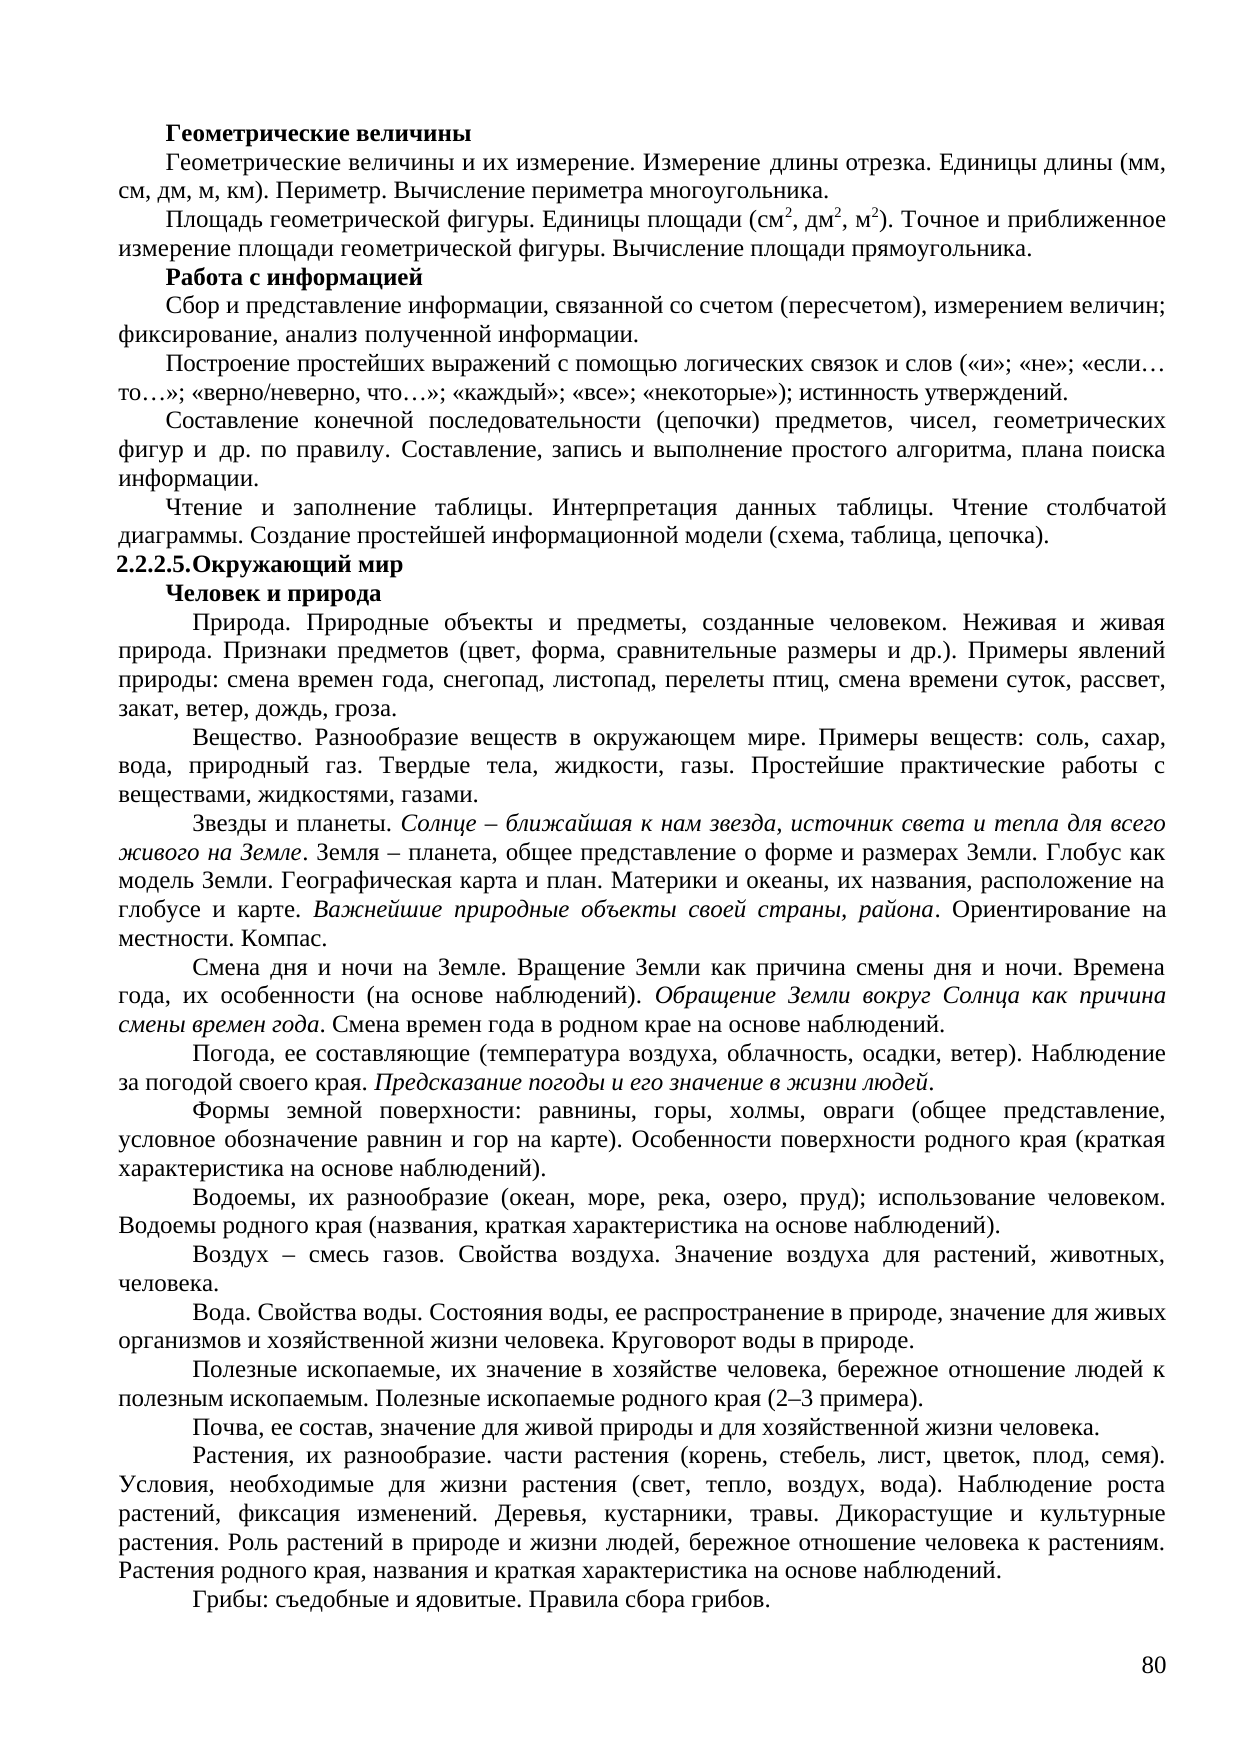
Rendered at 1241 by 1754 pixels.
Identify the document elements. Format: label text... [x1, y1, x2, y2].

text Геометрические величины и их измерение. Измерение длины отрезка. Единицы длины (мм, см, дм, м, км). Периметр. Вычисление периметра многоугольника. [118, 147, 1167, 204]
text Полезные ископаемые, их значение в хозяйстве человека, бережное отношение людей к полезным ископаемым. Полезные ископаемые родного края (2–3 примера). [118, 1354, 1167, 1412]
text Сбор и представление информации, связанной со счетом (пересчетом), измерением величин; фиксирование, анализ полученной информации. [118, 291, 1167, 348]
text Природа. Природные объекты и предметы, созданные человеком. Неживая и живая природа. Признаки предметов (цвет, форма, сравнительные размеры и др.). Примеры явлений природы: смена времен года, снегопад, листопад, перелеты птиц, смена времени суток, рассвет, закат, ветер, дождь, гроза. [118, 607, 1167, 722]
text Звезды и планеты. Солнце – ближайшая к нам звезда, источник света и тепла для всего живого на Земле. Земля – планета, общее представление о форме и размерах Земли. Глобус как модель Земли. Географическая карта и план. Материки и океаны, их названия, расположение на глобусе и карте. Важнейшие природные объекты своей страны, района. Ориентирование на местности. Компас. [118, 808, 1167, 952]
text Построение простейших выражений с помощью логических связок и слов («и»; «не»; «если… то…»; «верно/неверно, что…»; «каждый»; «все»; «некоторые»); истинность утверждений. [118, 348, 1167, 406]
text Растения, их разнообразие. части растения (корень, стебель, лист, цветок, плод, семя). Условия, необходимые для жизни растения (свет, тепло, воздух, вода). Наблюдение роста растений, фиксация изменений. Деревья, кустарники, травы. Дикорастущие и культурные растения. Роль растений в природе и жизни людей, бережное отношение человека к растениям. Растения родного края, названия и краткая характеристика на основе наблюдений. [118, 1441, 1167, 1584]
text Смена дня и ночи на Земле. Вращение Земли как причина смены дня и ночи. Времена года, их особенности (на основе наблюдений). Обращение Земли вокруг Солнца как причина смены времен года. Смена времен года в родном крае на основе наблюдений. [118, 952, 1167, 1038]
text Водоемы, их разнообразие (океан, море, река, озеро, пруд); использование человеком. Водоемы родного края (названия, краткая характеристика на основе наблюдений). [118, 1182, 1167, 1239]
text Вода. Свойства воды. Состояния воды, ее распространение в природе, значение для живых организмов и хозяйственной жизни человека. Круговорот воды в природе. [118, 1297, 1167, 1354]
text Площадь геометрической фигуры. Единицы площади (см2, дм2, м2). Точное и приближенное измерение площади геометрической фигуры. Вычисление площади прямоугольника. [118, 204, 1167, 262]
text Чтение и заполнение таблицы. Интерпретация данных таблицы. Чтение столбчатой диаграммы. Создание простейшей информационной модели (схема, таблица, цепочка). [118, 492, 1167, 549]
text Работа с информацией [118, 262, 1167, 291]
text Человек и природа [118, 578, 1167, 607]
text Погода, ее составляющие (температура воздуха, облачность, осадки, ветер). Наблюдение за погодой своего края. Предсказание погоды и его значение в жизни людей. [118, 1038, 1167, 1096]
subtitle Окружающий мир [116, 549, 1167, 578]
text Воздух – смесь газов. Свойства воздуха. Значение воздуха для растений, животных, человека. [118, 1239, 1167, 1297]
text Вещество. Разнообразие веществ в окружающем мире. Примеры веществ: соль, сахар, вода, природный газ. Твердые тела, жидкости, газы. Простейшие практические работы с веществами, жидкостями, газами. [118, 722, 1167, 808]
text Грибы: съедобные и ядовитые. Правила сбора грибов. [118, 1584, 1167, 1613]
text Почва, ее состав, значение для живой природы и для хозяйственной жизни человека. [118, 1412, 1167, 1441]
text Формы земной поверхности: равнины, горы, холмы, овраги (общее представление, условное обозначение равнин и гор на карте). Особенности поверхности родного края (краткая характеристика на основе наблюдений). [118, 1096, 1167, 1182]
text Составление конечной последовательности (цепочки) предметов, чисел, геометрических фигур и др. по правилу. Составление, запись и выполнение простого алгоритма, плана поиска информации. [118, 406, 1167, 492]
text Геометрические величины [118, 118, 1167, 147]
